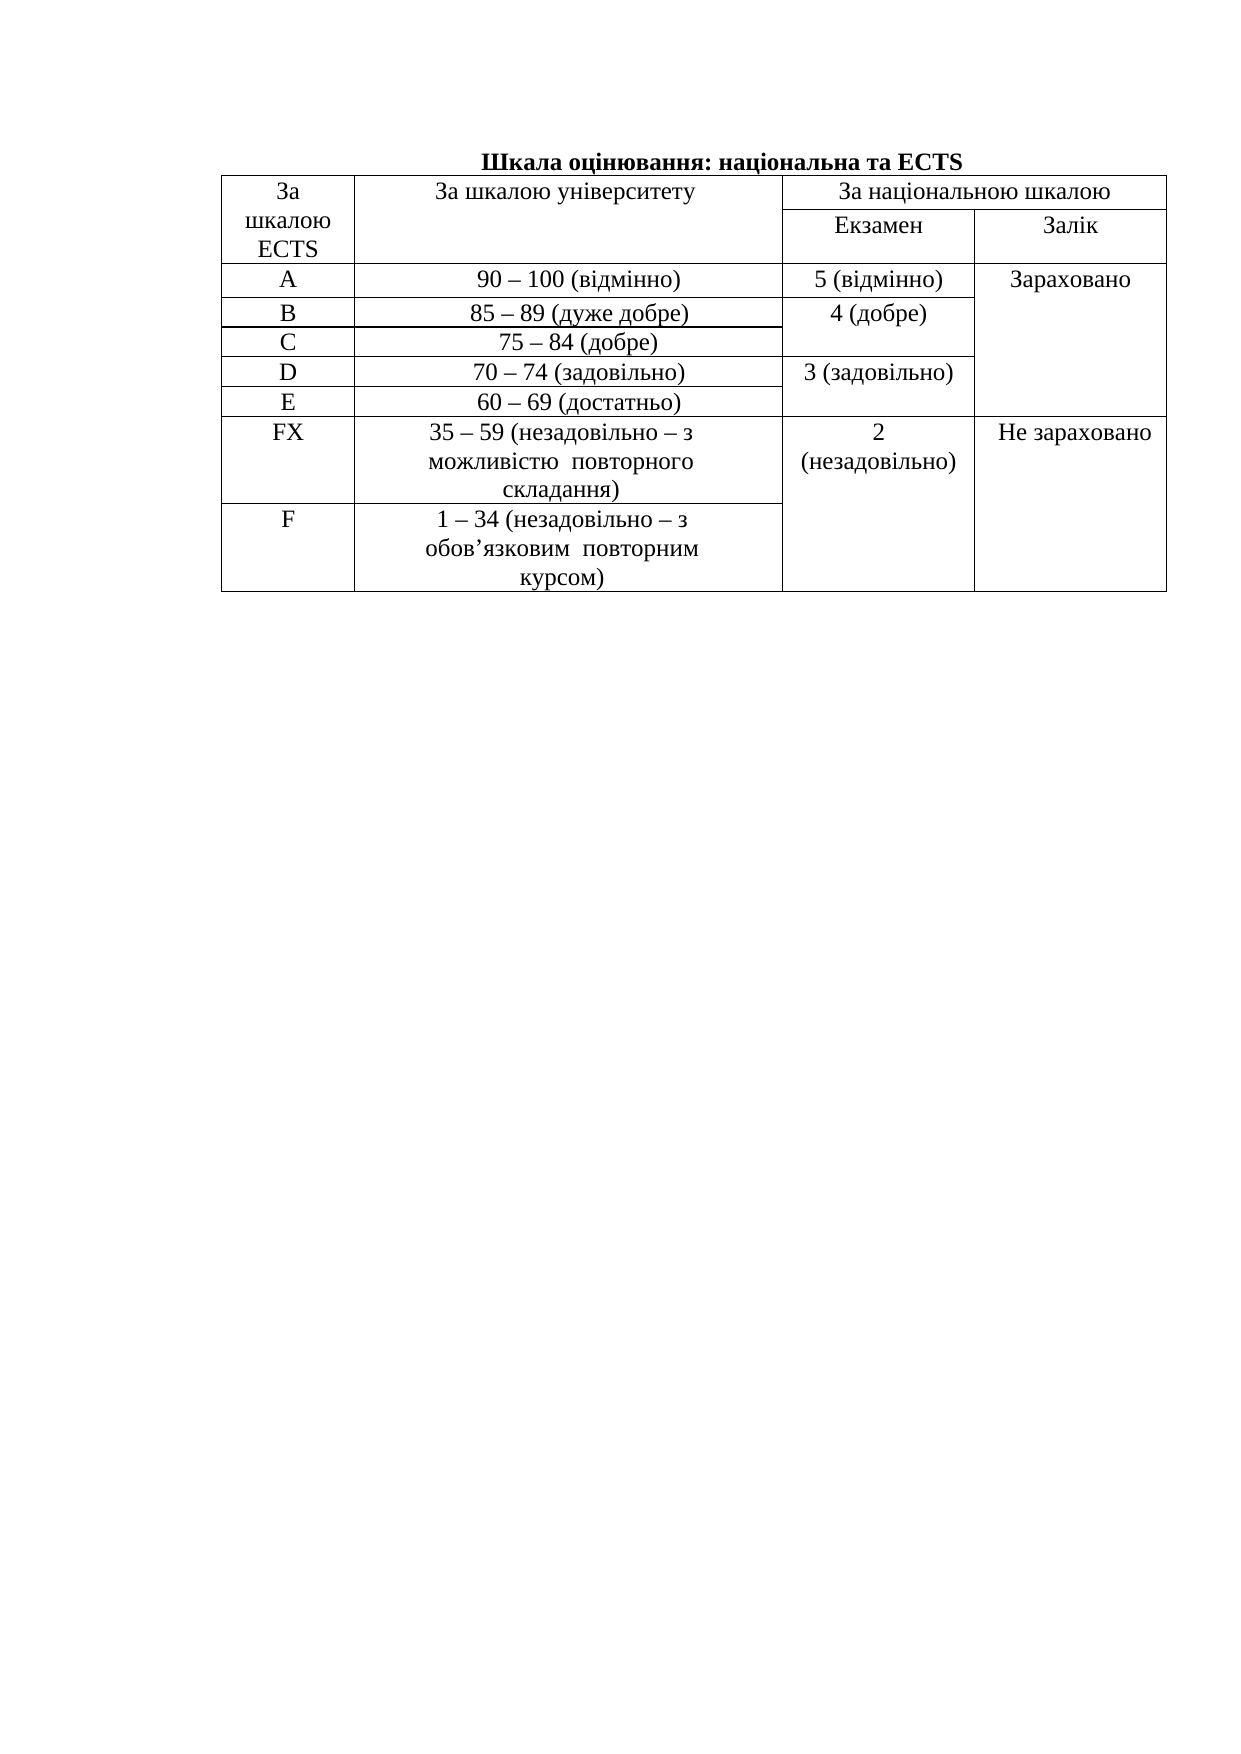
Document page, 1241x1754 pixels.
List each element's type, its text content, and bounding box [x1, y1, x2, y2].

table_cell 5 (відмінно) [783, 264, 974, 297]
table_cell C [222, 328, 354, 356]
table_cell Залік [975, 210, 1166, 263]
table_cell 2 (незадовільно) [783, 417, 974, 591]
table_header За шкалою університету [355, 176, 782, 263]
table_cell Зараховано [975, 264, 1166, 416]
table_cell B [222, 298, 354, 326]
table_cell 90 – 100 (відмінно) [355, 264, 782, 297]
table_cell Екзамен [783, 210, 974, 263]
table_header За шкалою ECTS [222, 176, 354, 263]
table_cell Не зараховано [975, 417, 1166, 591]
table_cell 1 – 34 (незадовільно – з обов’язковим повторним курсом) [355, 504, 782, 591]
table_cell E [222, 387, 354, 416]
table_cell 75 – 84 (добре) [355, 328, 782, 356]
table_cell 70 – 74 (задовільно) [355, 357, 782, 386]
table_cell 60 – 69 (достатньо) [355, 387, 782, 416]
table_cell F [222, 504, 354, 591]
table_header За національною шкалою [783, 176, 1166, 209]
table_cell 35 – 59 (незадовільно – з можливістю повторного складання) [355, 417, 782, 503]
table_cell D [222, 357, 354, 386]
table_cell 85 – 89 (дуже добре) [355, 298, 782, 326]
table_cell 4 (добре) [783, 298, 974, 356]
table_cell FX [222, 417, 354, 503]
text Шкала оцінювання: національна та ECTS [481, 147, 1152, 175]
table_cell A [222, 264, 354, 297]
table_cell 3 (задовільно) [783, 357, 974, 416]
